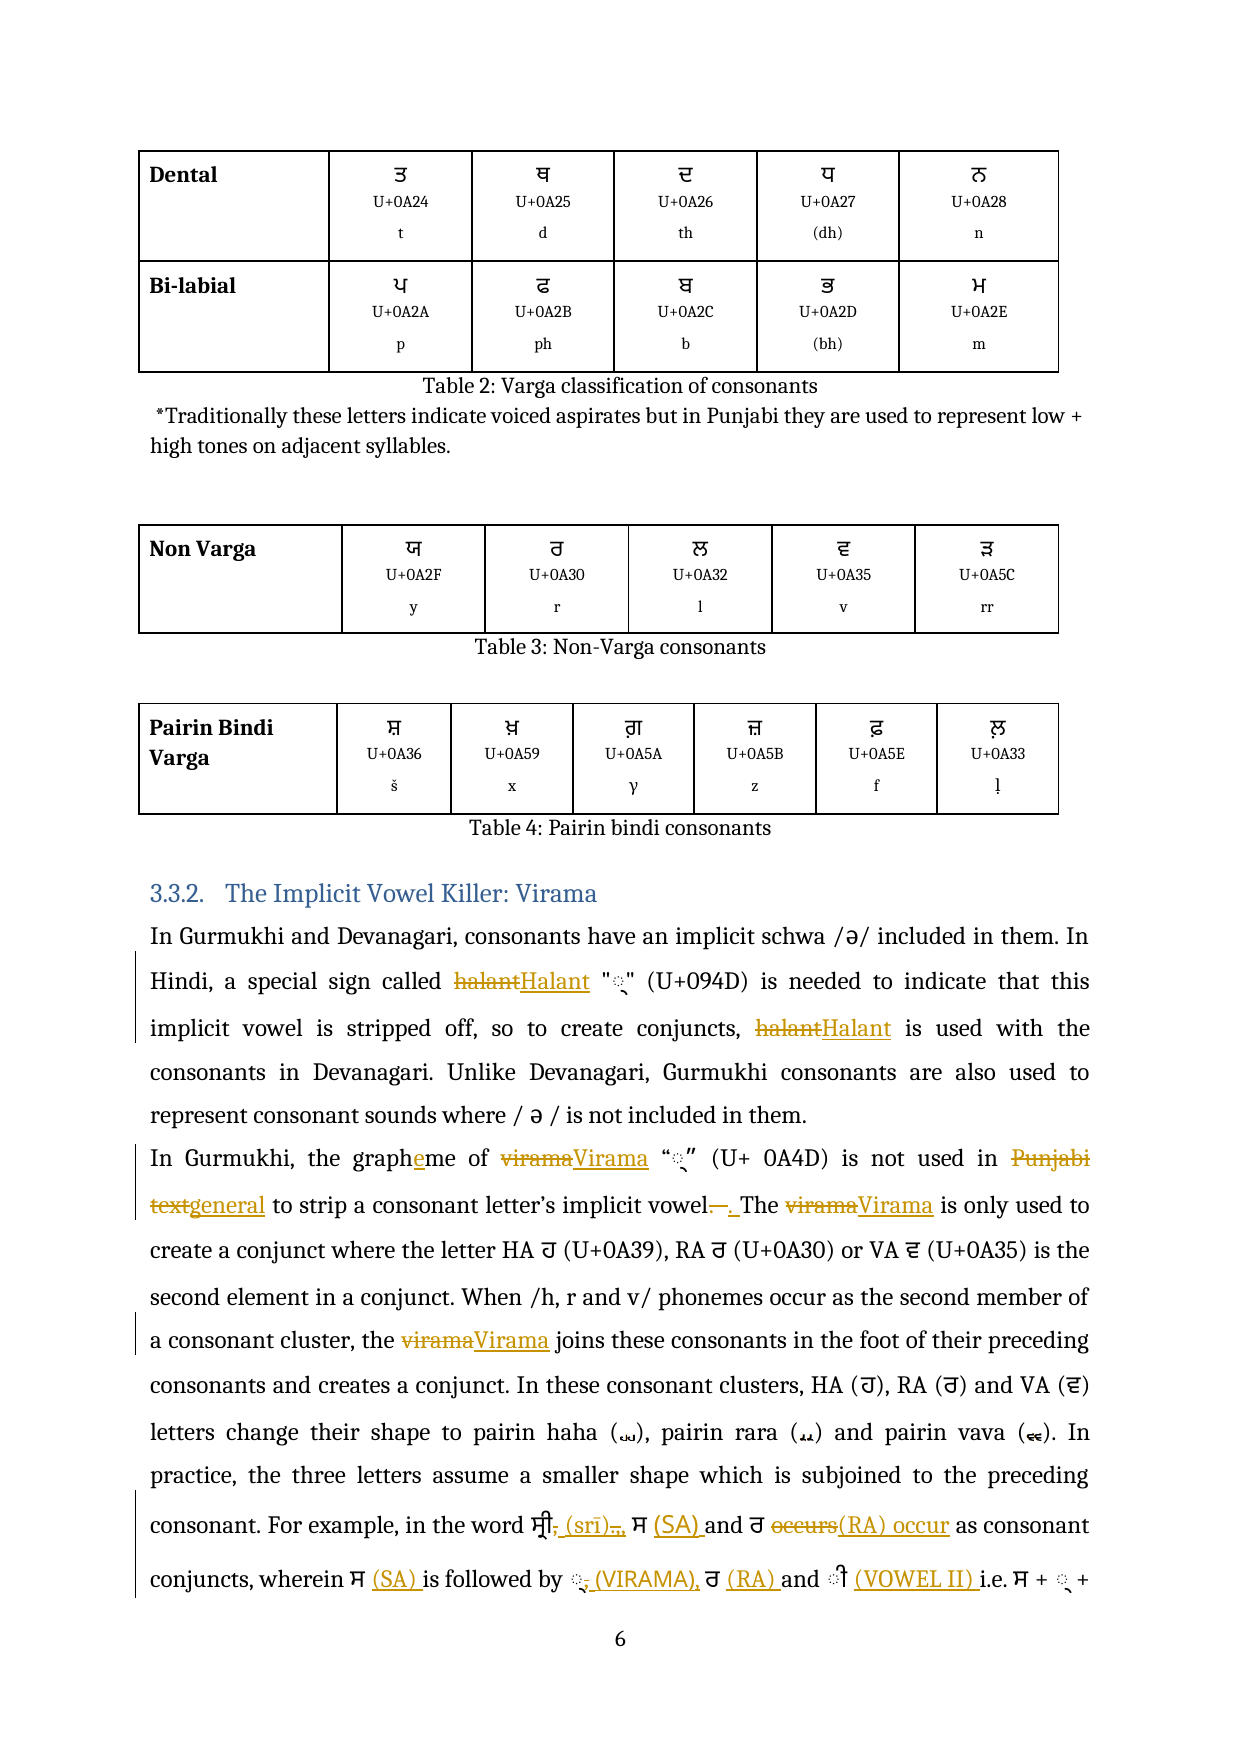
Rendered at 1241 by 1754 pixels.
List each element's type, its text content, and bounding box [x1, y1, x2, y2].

table_header ਖ਼ U+0A59 x [452, 704, 572, 813]
table_cell ਭ U+0A2D (bh) [758, 262, 898, 371]
table_header ਫ਼ U+0A5E f [817, 704, 936, 813]
table_cell ਧ U+0A27 (dh) [758, 152, 898, 260]
text Table 3: Non-Varga consonants [150, 634, 1090, 660]
table_header Pairin Bindi Varga [140, 704, 336, 813]
table_header ਵ U+0A35 v [773, 526, 914, 632]
table_cell ਫ U+0A2B ph [473, 262, 613, 371]
text Table 2: Varga classification of consonants [150, 373, 1090, 399]
table_cell ਬ U+0A2C b [615, 262, 756, 371]
table_cell ਨ U+0A28 n [900, 152, 1058, 260]
table_header ਰ U+0A30 r [486, 526, 628, 632]
table_cell ਥ U+0A25 d [473, 152, 613, 260]
table_cell ਦ U+0A26 th [615, 152, 756, 260]
table_header ੜ U+0A5C rr [916, 526, 1058, 632]
table_header ਯ U+0A2F y [343, 526, 484, 632]
subtitle The Implicit Vowel Killer: Virama [150, 878, 1090, 909]
table_cell Bi-labial [140, 262, 328, 371]
text Table 4: Pairin bindi consonants [150, 815, 1090, 841]
table_cell ਮ U+0A2E m [900, 262, 1058, 371]
table_header Non Varga [140, 526, 341, 632]
picture [799, 1424, 814, 1441]
table_header ਲ਼ U+0A33 ḷ [938, 704, 1058, 813]
table_cell Dental [140, 152, 328, 260]
table_header ਸ਼ U+0A36 š [338, 704, 450, 813]
table_header ਜ਼ U+0A5B z [695, 704, 815, 813]
table_cell ਤ U+0A24 t [330, 152, 471, 260]
table_header ਗ਼ U+0A5A γ [574, 704, 693, 813]
table_cell ਪ U+0A2A p [330, 262, 471, 371]
picture [620, 1423, 635, 1441]
text In Gurmukhi and Devanagari, consonants have an implicit schwa /ə/ included in them. In Hindi, a special sign called "੍" (U+094D) is needed to indicate that this implicit vowel is stripped off, so to create conjuncts, is used with the consonants in Devanagari. Unlike Devanagari, Gurmukhi consonants are also used to represent consonant sounds where / ə / is not included in them. [150, 922, 1090, 1129]
table_header ਲ U+0A32 l [629, 526, 771, 632]
text *Traditionally these letters indicate voiced aspirates but in Punjabi they are used to represent low + high tones on adjacent syllables. [150, 403, 1090, 459]
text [150, 1144, 1090, 1598]
picture [1026, 1420, 1042, 1441]
